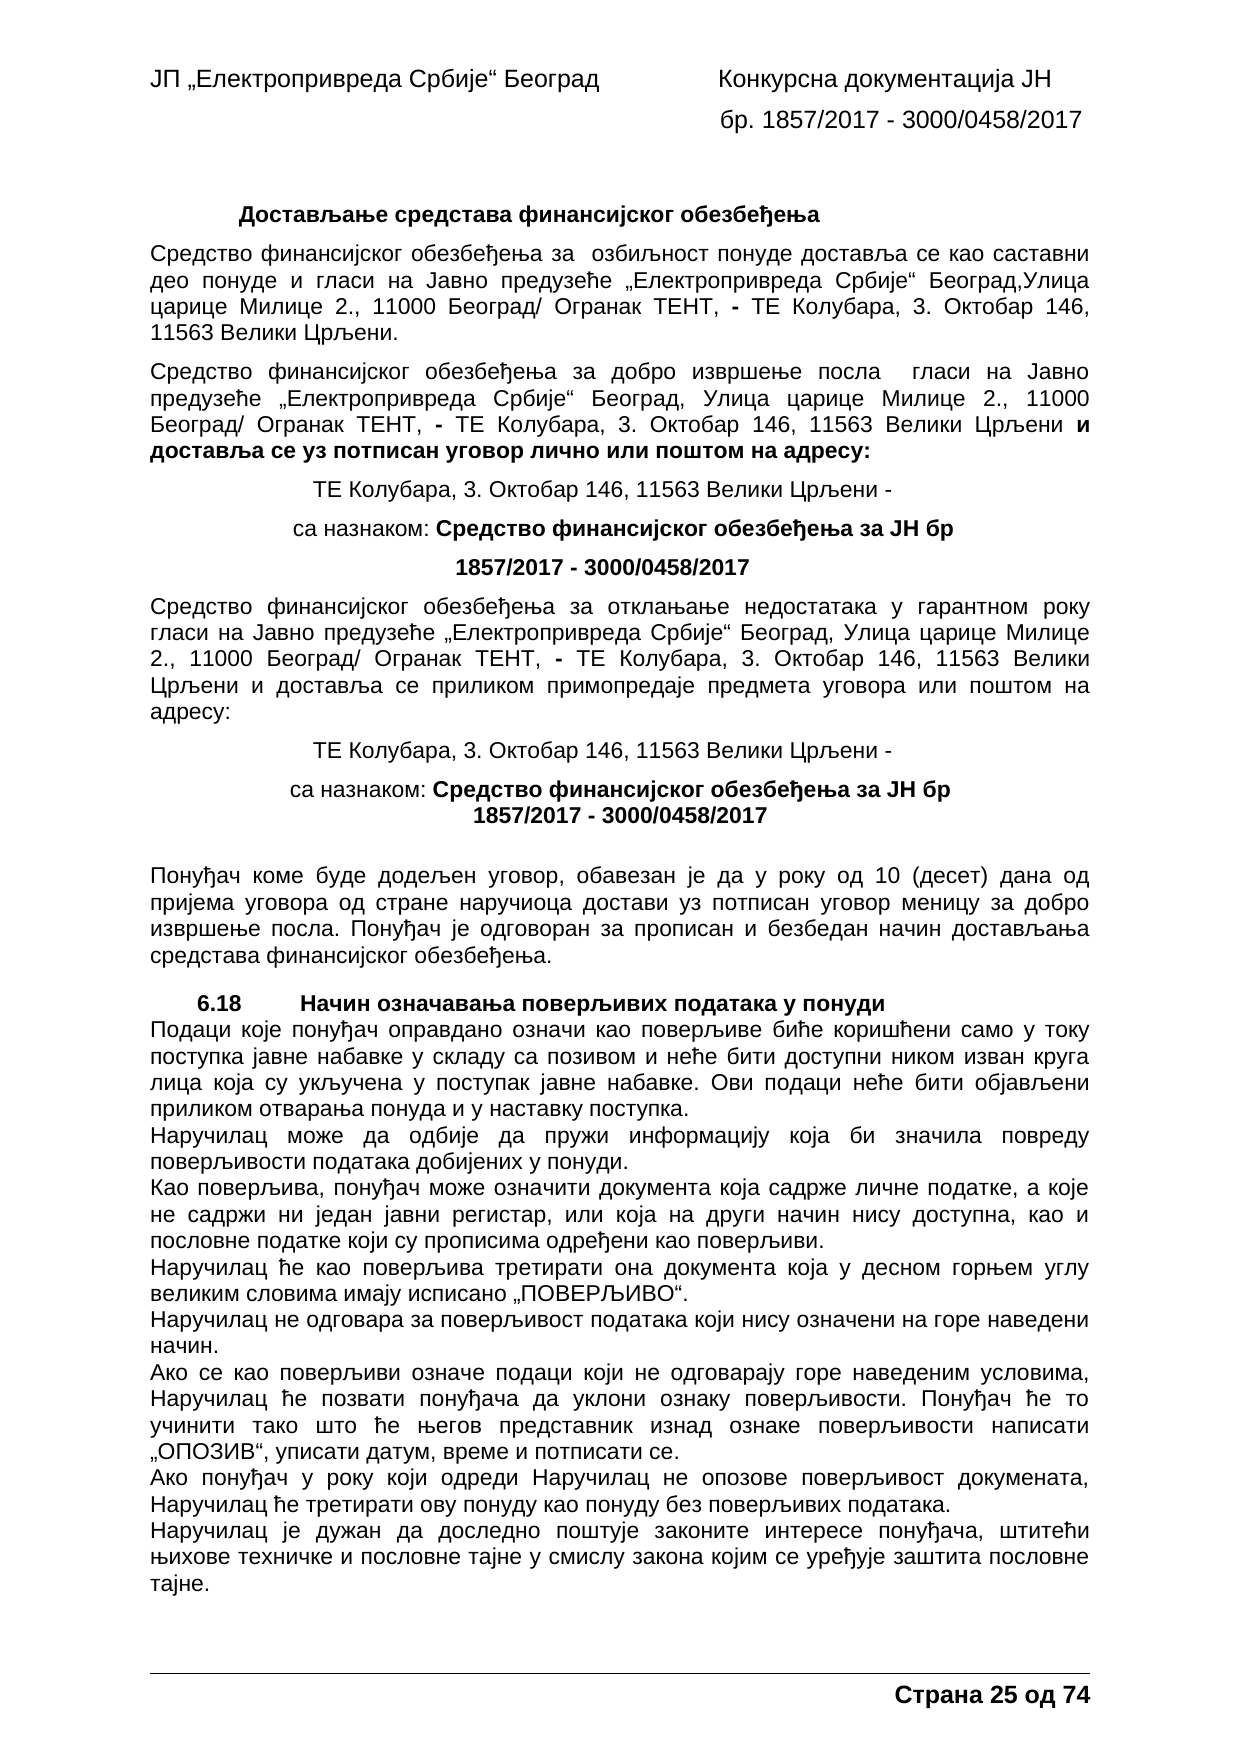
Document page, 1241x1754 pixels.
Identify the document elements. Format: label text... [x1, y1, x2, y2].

text 1857/2017 - 3000/0458/2017 [112, 554, 1092, 580]
text Средство финансијског обезбеђења за добро извршење посла гласи на Јавно предузеће „Електропривреда Србије“ Београд, Улица царице Милице 2., 11000 Београд/ Огранак ТЕНТ, - ТЕ Колубара, 3. Октобар 146, 11563 Велики Црљени и доставља се уз потписан уговор лично или поштом на адресу: [150, 358, 1090, 463]
text Средство финансијског обезбеђења за озбиљност понуде доставља се као саставни део понуде и гласи на Јавно предузеће „Електропривреда Србије“ Београд,Улица царице Милице 2., 11000 Београд/ Огранак ТЕНТ, - ТЕ Колубара, 3. Октобар 146, 11563 Велики Црљени. [150, 240, 1090, 346]
text Ако понуђач у року који одреди Наручилац не опозове поверљивост докумената, Наручилац ће третирати ову понуду као понуду без поверљивих података. [150, 1464, 1090, 1517]
text Подаци које понуђач оправдано означи као поверљиве биће коришћени само у току поступка јавне набавке у складу са позивом и неће бити доступни ником изван круга лица која су укључена у поступак јавне набавке. Ови подаци неће бити објављени приликом отварања понуда и у наставку поступка. [150, 1016, 1090, 1122]
text Наручилац ће као поверљива третирати она документа која у десном горњем углу великим словима имају исписано „ПОВЕРЉИВО“. [150, 1253, 1090, 1306]
text ТЕ Колубара, 3. Октобар 146, 11563 Велики Црљени - [112, 476, 1092, 502]
text Достављање средстава финансијског обезбеђења [239, 201, 1090, 228]
text са назнаком: Средство финансијског обезбеђења за ЈН бр [150, 776, 1090, 802]
text са назнаком: Средство финансијског обезбеђења за ЈН бр [150, 515, 1090, 541]
list Понуђач коме буде додељен уговор, обавезан је да у року од 10 (десет) дана од пријема уговора од стране наручиоца достави уз потписан уговор меницу за добро извршење посла. Понуђач је одговоран за прописан и безбедан начин достављања средстава финансијског обезбеђења. [150, 862, 1090, 968]
text Ако се као поверљиви означе подаци који не одговарају горе наведеним условима, Наручилац ће позвати понуђача да уклони ознаку поверљивости. Понуђач ће то учинити тако што ће његов представник изнад ознаке поверљивости написати „ОПОЗИВ“, уписати датум, време и потписати се. [150, 1359, 1090, 1464]
text ТЕ Колубара, 3. Октобар 146, 11563 Велики Црљени - [112, 737, 1092, 763]
text Средство финансијског обезбеђења за отклањање недостатака у гарантном року гласи на Јавно предузеће „Електропривреда Србије“ Београд, Улица царице Милице 2., 11000 Београд/ Огранак ТЕНТ, - ТЕ Колубара, 3. Октобар 146, 11563 Велики Црљени и доставља се приликом примопредаје предмета уговора или поштом на адресу: [150, 593, 1090, 724]
text Наручилац може да одбије да пружи информацију која би значила повреду поверљивости података добијених у понуди. [150, 1122, 1090, 1174]
text Наручилац је дужан да доследно поштује законите интересе понуђача, штитећи њихове техничке и пословне тајне у смислу закона којим се уређује заштита пословне тајне. [150, 1517, 1090, 1596]
text Наручилац не одговара за поверљивост података који нису означени на горе наведени начин. [150, 1306, 1090, 1359]
list 1857/2017 - 3000/0458/2017 [150, 802, 1090, 828]
list Начин означавања поверљивих података у понуди [197, 990, 1090, 1016]
text Као поверљива, понуђач може означити документа која садрже личне податке, а које не садржи ни један јавни регистар, или која на други начин нису доступна, као и пословне податке који су прописима одређени као поверљиви. [150, 1174, 1090, 1253]
